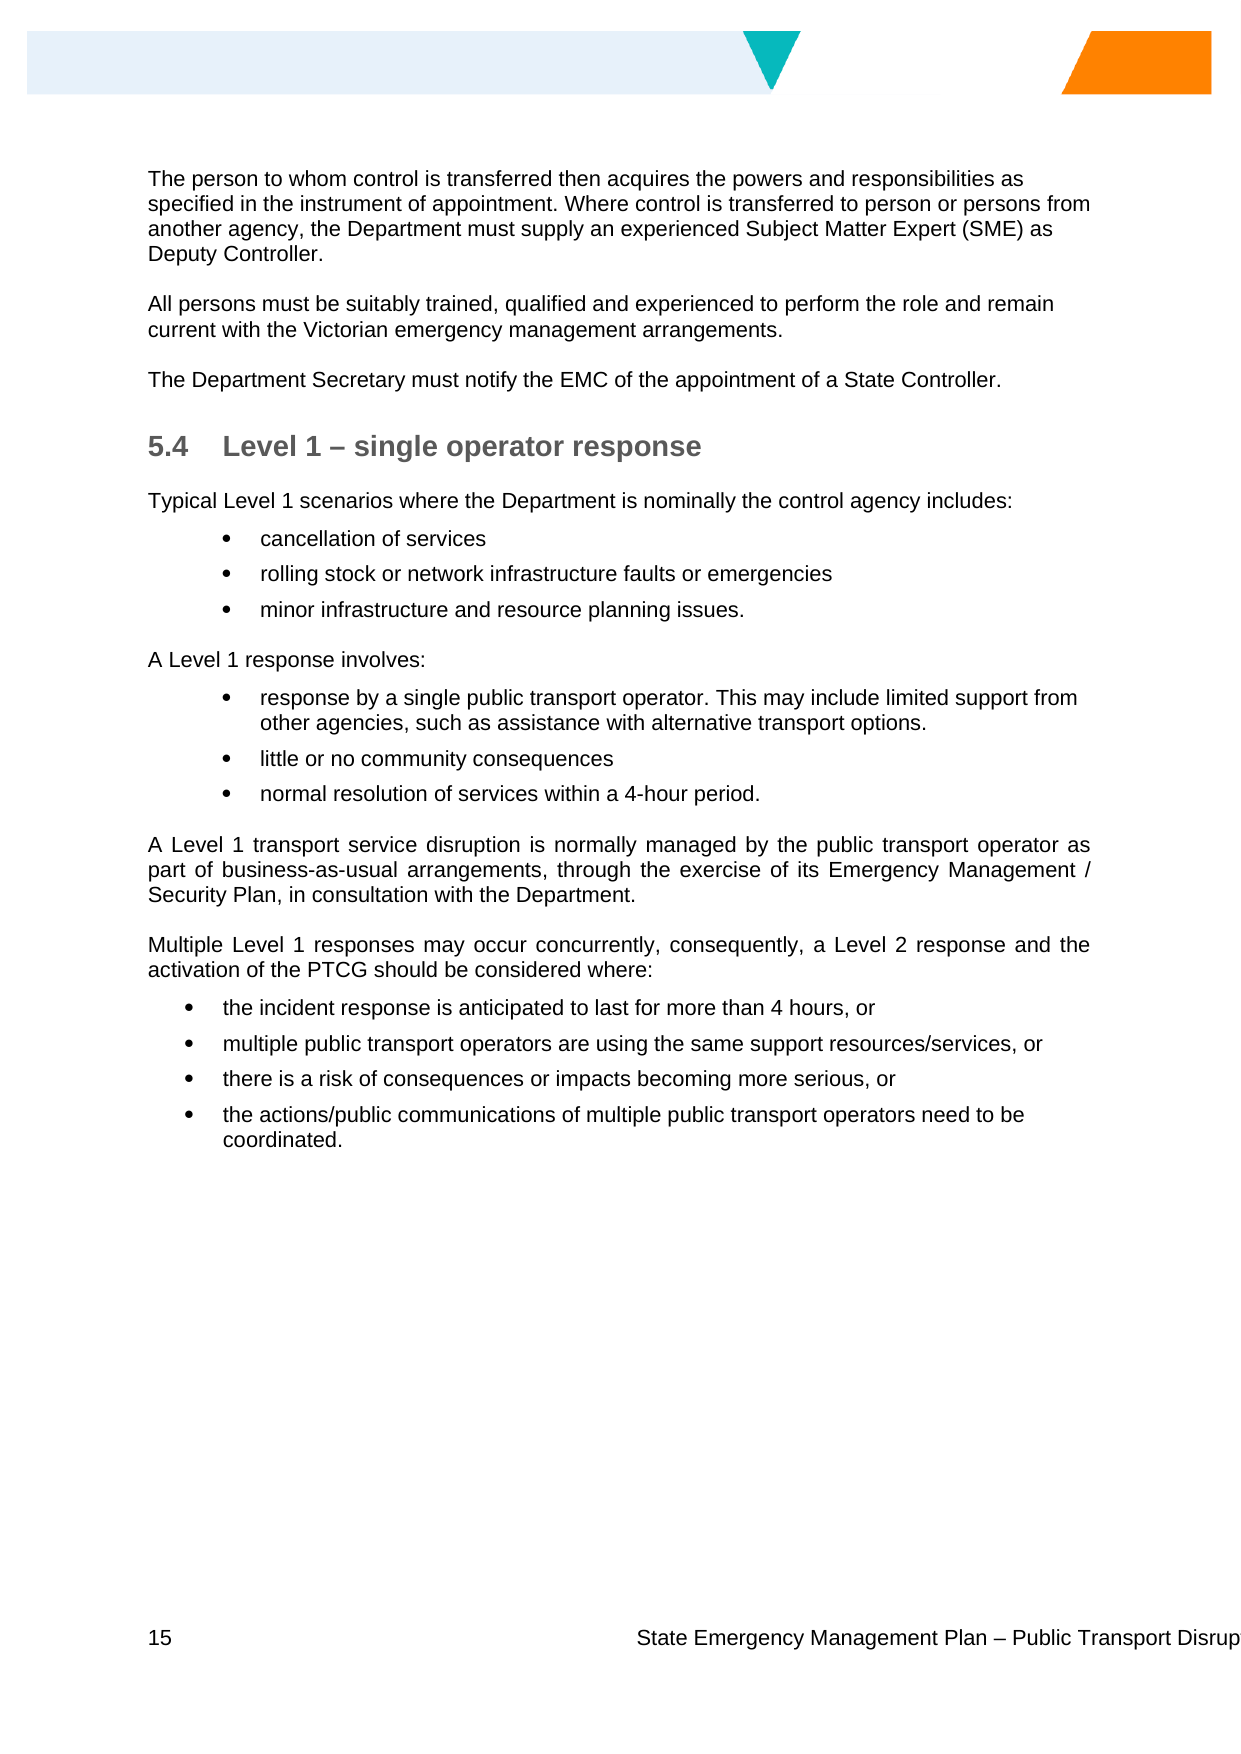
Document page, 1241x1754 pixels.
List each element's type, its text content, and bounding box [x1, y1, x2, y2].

text A Level 1 transport service disruption is normally managed by the public transport operator as part of business-as-usual arrangements, through the exercise of its Emergency Management / Security Plan, in consultation with the Department. [148, 831, 1092, 907]
list multiple public transport operators are using the same support resources/services, or [185, 1031, 1092, 1056]
list the actions/public communications of multiple public transport operators need to be coordinated. [185, 1102, 1092, 1177]
list minor infrastructure and resource planning issues. [223, 597, 1092, 622]
text Multiple Level 1 responses may occur concurrently, consequently, a Level 2 response and the activation of the PTCG should be considered where: [148, 932, 1092, 982]
list response by a single public transport operator. This may include limited support from other agencies, such as assistance with alternative transport options. [223, 685, 1092, 735]
text Typical Level 1 scenarios where the Department is nominally the control agency includes: [148, 488, 1092, 513]
picture [0, 1, 1241, 129]
list cancellation of services [223, 526, 1092, 551]
list there is a risk of consequences or impacts becoming more serious, or [185, 1066, 1092, 1091]
text The Department Secretary must notify the EMC of the appointment of a State Controller. [148, 367, 1092, 392]
text The person to whom control is transferred then acquires the powers and responsibilities as specified in the instrument of appointment. Where control is transferred to person or persons from another agency, the Department must supply an experienced Subject Matter Expert (SME) as Deputy Controller. [148, 165, 1092, 266]
list rolling stock or network infrastructure faults or emergencies [223, 561, 1092, 586]
text All persons must be suitably trained, qualified and experienced to perform the role and remain current with the Victorian emergency management arrangements. [148, 291, 1092, 342]
list little or no community consequences [223, 746, 1092, 771]
list normal resolution of services within a 4-hour period. [223, 781, 1092, 806]
text A Level 1 response involves: [148, 647, 1092, 672]
subtitle Level 1 – single operator response [148, 429, 1092, 463]
list the incident response is anticipated to last for more than 4 hours, or [185, 995, 1092, 1020]
